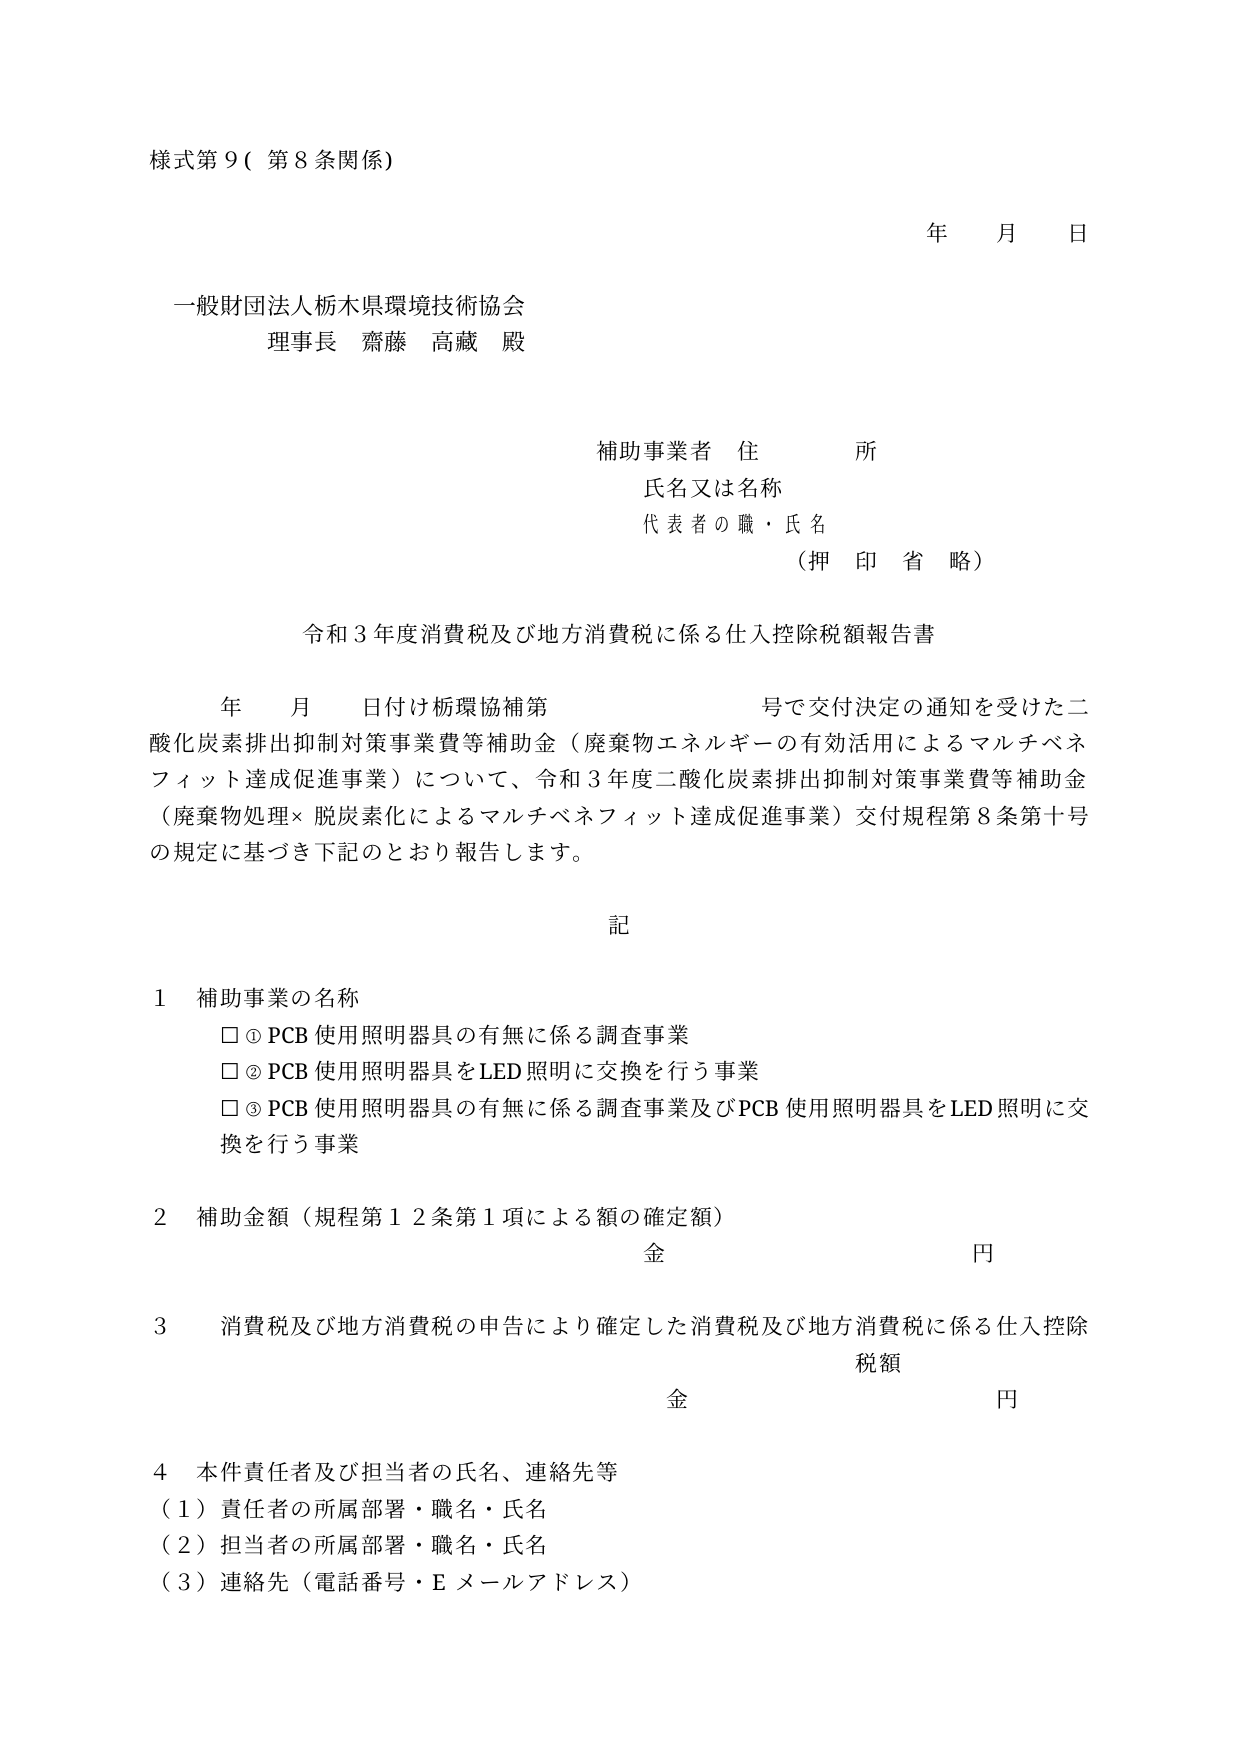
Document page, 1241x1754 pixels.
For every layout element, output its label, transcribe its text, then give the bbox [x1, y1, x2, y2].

text １ 補助事業の名称 [149, 979, 1091, 1015]
text ４ 本件責任者及び担当者の氏名、連絡先等 [149, 1453, 1091, 1489]
text 補助事業者 住 所 [149, 432, 1091, 468]
text 理事長 齋藤 高藏 殿 [149, 323, 1091, 359]
text 様式第９(第８条関係) [149, 140, 1091, 177]
text 年 月 日付け栃環協補第 号で交付決定の通知を受けた二酸化炭素排出抑制対策事業費等補助金（廃棄物エネルギーの有効活用によるマルチベネフィット達成促進事業）について、令和３年度二酸化炭素排出抑制対策事業費等補助金（廃棄物処理×脱炭素化によるマルチベネフィット達成促進事業）交付規程第８条第十号の規定に基づき下記のとおり報告します。 [149, 687, 1091, 869]
text ② PCB使用照明器具をLED照明に交換を行う事業 [196, 1052, 1091, 1088]
text （３）連絡先（電話番号・Eメールアドレス） [149, 1562, 1091, 1599]
text 金 円 [173, 1380, 1091, 1416]
text ３ 消費税及び地方消費税の申告により確定した消費税及び地方消費税に係る仕入控除税額 [149, 1307, 1091, 1380]
text （押 印 省 略） [763, 541, 1091, 578]
text 代表者の職・氏名 [314, 505, 1091, 541]
text （２）担当者の所属部署・職名・氏名 [149, 1526, 1091, 1562]
text 記 [149, 906, 1091, 942]
text 年 月 日 [149, 213, 1091, 250]
text 令和３年度消費税及び地方消費税に係る仕入控除税額報告書 [149, 614, 1091, 651]
text 一般財団法人栃木県環境技術協会 [149, 286, 1091, 323]
text 金 円 [149, 1234, 1091, 1271]
text （１）責任者の所属部署・職名・氏名 [149, 1489, 1091, 1526]
text ③ PCB使用照明器具の有無に係る調査事業及びPCB使用照明器具をLED照明に交換を行う事業 [196, 1088, 1091, 1161]
text ① PCB使用照明器具の有無に係る調査事業 [196, 1015, 1091, 1052]
text ２ 補助金額（規程第１２条第１項による額の確定額） [149, 1198, 1091, 1234]
text 氏名又は名称 [149, 468, 1091, 505]
